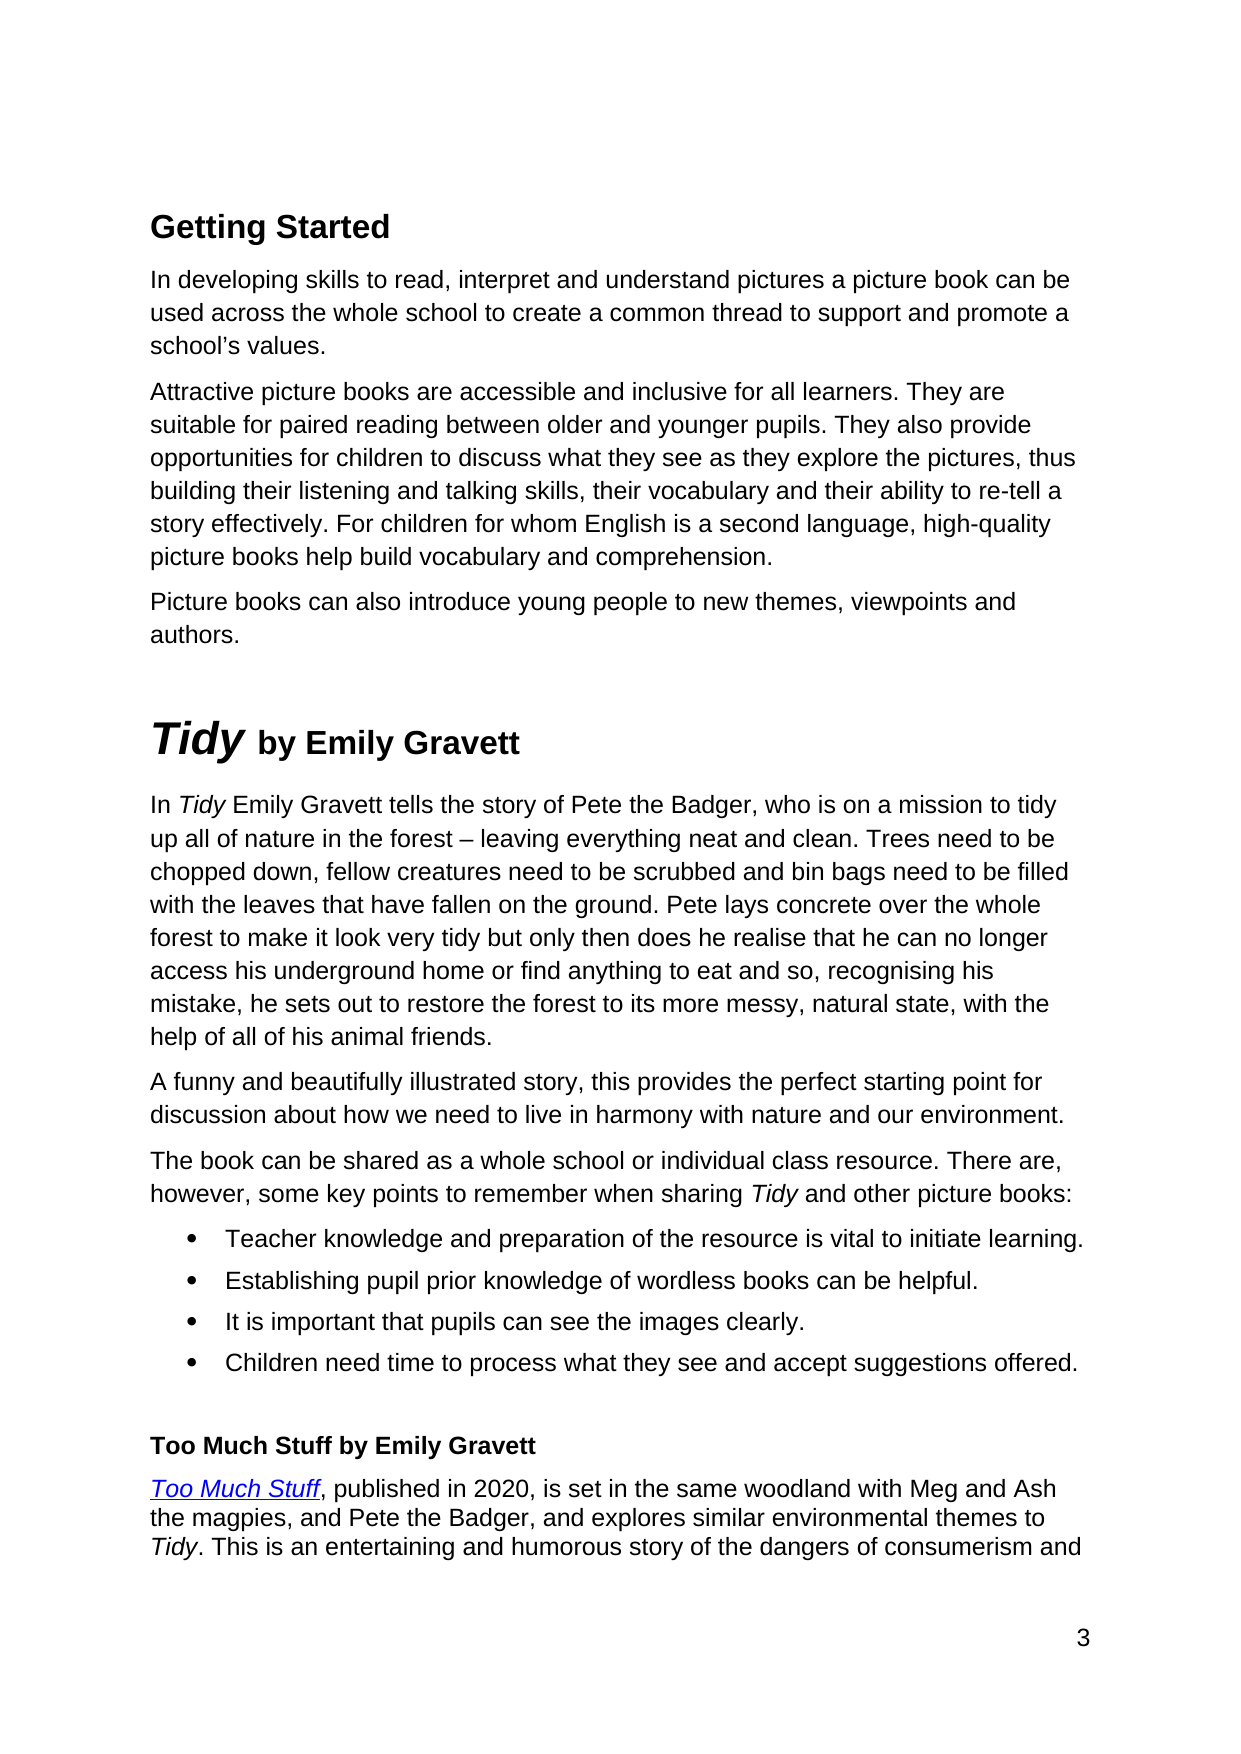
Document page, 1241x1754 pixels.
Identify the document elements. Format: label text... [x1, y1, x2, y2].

subtitle Tidy by Emily Gravett [150, 711, 1090, 764]
text The book can be shared as a whole school or individual class resource. There are, however, some key points to remember when sharing Tidy and other picture books: [150, 1146, 1090, 1207]
list Children need time to process what they see and accept suggestions offered. [187, 1348, 1090, 1377]
text Picture books can also introduce young people to new themes, viewpoints and authors. [150, 587, 1090, 649]
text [150, 1474, 1090, 1560]
list Teacher knowledge and preparation of the resource is vital to initiate learning. [187, 1224, 1090, 1253]
text A funny and beautifully illustrated story, this provides the perfect starting point for discussion about how we need to live in harmony with nature and our environment. [150, 1067, 1090, 1129]
text In developing skills to read, interpret and understand pictures a picture book can be used across the whole school to create a common thread to support and promote a school’s values. [150, 265, 1090, 360]
text Attractive picture books are accessible and inclusive for all learners. They are suitable for paired reading between older and younger pupils. They also provide opportunities for children to discuss what they see as they explore the pictures, thus building their listening and talking skills, their vocabulary and their ability to re-tell a story effectively. For children for whom English is a second language, high-quality picture books help build vocabulary and comprehension. [150, 377, 1090, 571]
text Too Much Stuff by Emily Gravett [150, 1431, 1090, 1460]
list Establishing pupil prior knowledge of wordless books can be helpful. [187, 1266, 1090, 1294]
subtitle Getting Started [150, 208, 1090, 246]
text In Tidy Emily Gravett tells the story of Pete the Badger, who is on a mission to tidy up all of nature in the forest – leaving everything neat and clean. Trees need to be chopped down, fellow creatures need to be scrubbed and bin bags need to be filled with the leaves that have fallen on the ground. Pete lays concrete over the whole forest to make it look very tidy but only then does he realise that he can no longer access his underground home or find anything to eat and so, recognising his mistake, he sets out to restore the forest to its more messy, natural state, with the help of all of his animal friends. [150, 791, 1090, 1050]
list It is important that pupils can see the images clearly. [187, 1307, 1090, 1336]
